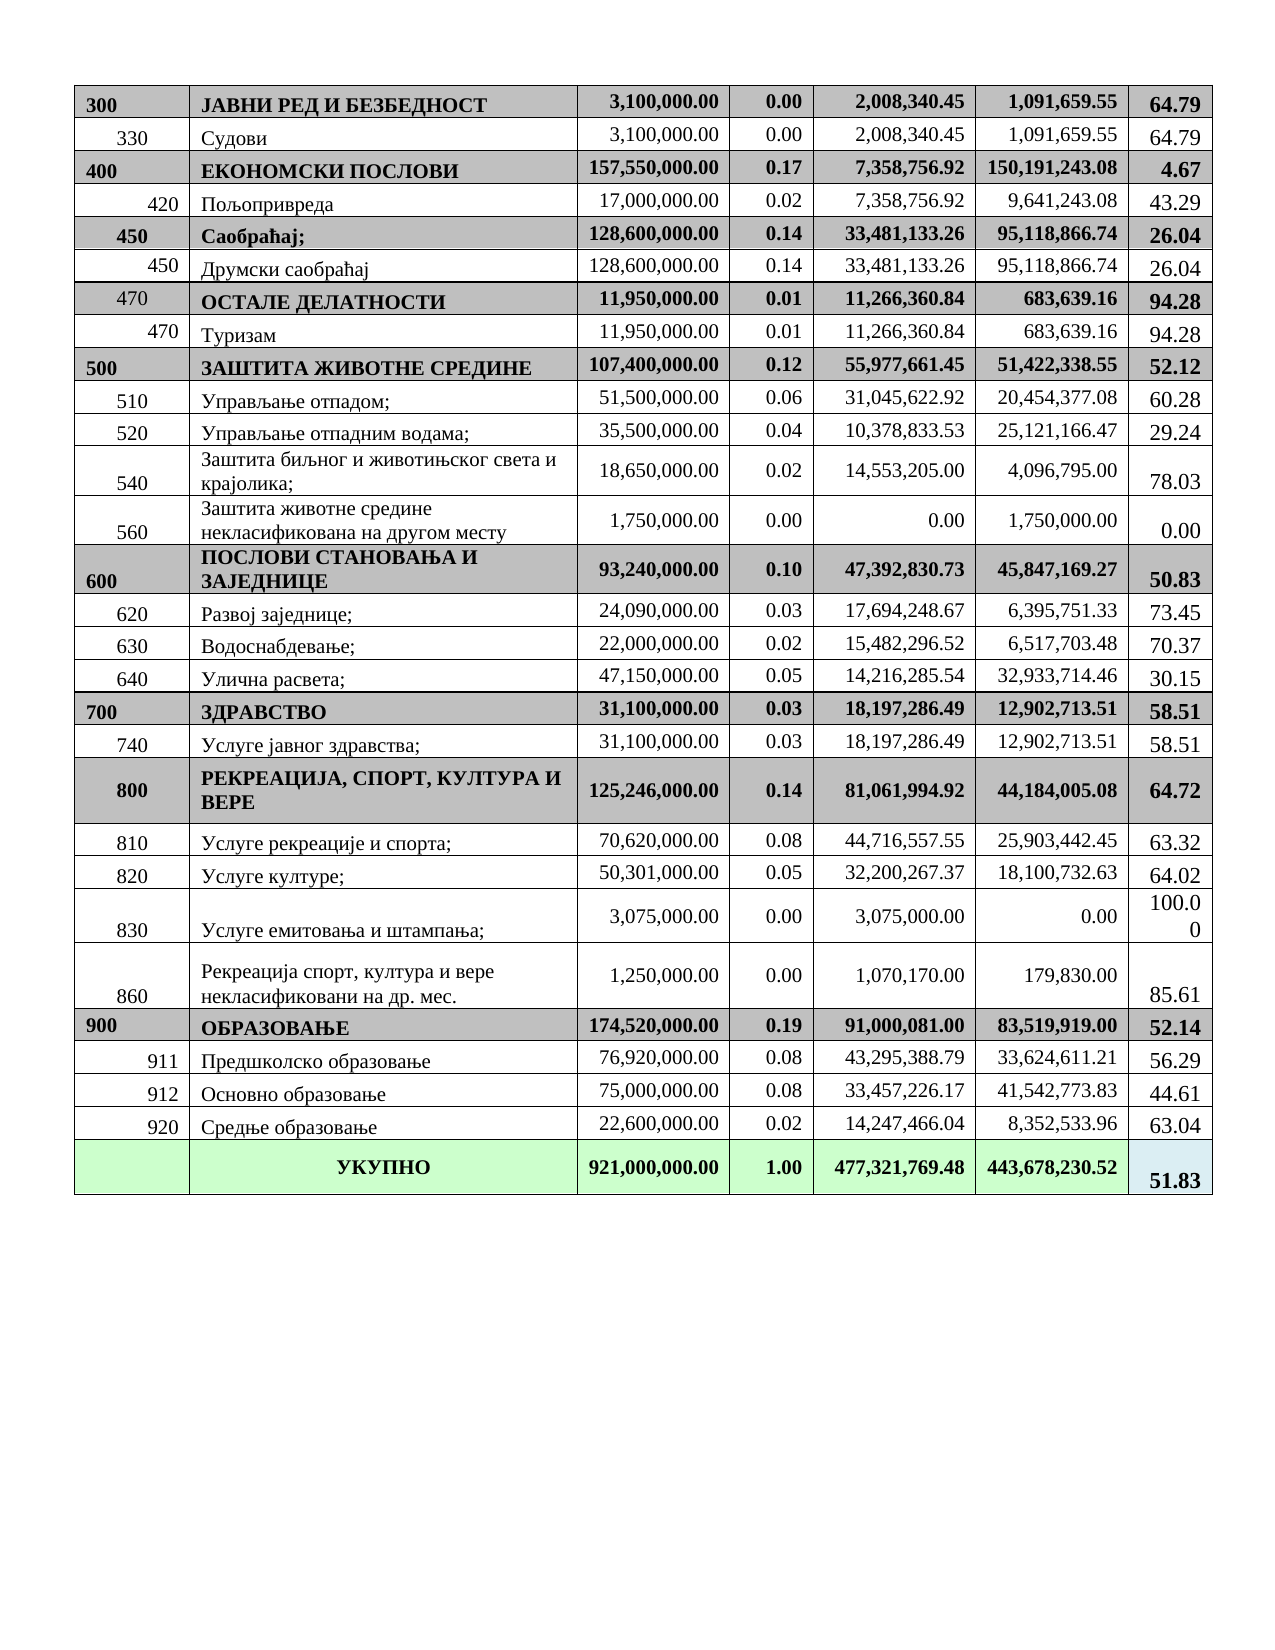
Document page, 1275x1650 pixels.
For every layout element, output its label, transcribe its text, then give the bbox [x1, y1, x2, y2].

table_cell 0.01 [730, 283, 813, 314]
table_cell 0.10 [730, 545, 813, 593]
table_cell 81,061,994.92 [814, 758, 975, 823]
table_cell 470 [75, 283, 189, 314]
table_cell 29.24 [1129, 414, 1212, 445]
table_cell 0.00 [814, 496, 975, 544]
table_cell 0.02 [730, 184, 813, 216]
table_cell 35,500,000.00 [578, 414, 729, 445]
table_cell 4,096,795.00 [976, 446, 1128, 494]
table_cell 11,950,000.00 [578, 315, 729, 347]
table_cell 2,008,340.45 [814, 118, 975, 150]
table_cell 33,457,226.17 [814, 1074, 975, 1106]
table_cell Заштита животне средине некласификована на другом месту [190, 496, 577, 544]
table_cell 44,716,557.55 [814, 824, 975, 855]
table_cell 31,100,000.00 [578, 693, 729, 724]
table_cell 73.45 [1129, 594, 1212, 626]
table_cell 0.03 [730, 693, 813, 724]
table_cell 64.72 [1129, 758, 1212, 823]
table_cell Рекреација спорт, култура и вере некласификовани на др. мес. [190, 943, 577, 1008]
table_cell Улична расвета; [190, 660, 577, 691]
table_cell 0.04 [730, 414, 813, 445]
table_cell 30.15 [1129, 660, 1212, 691]
table_cell 51,422,338.55 [976, 348, 1128, 380]
table_cell 0.14 [730, 250, 813, 281]
table_cell 11,266,360.84 [814, 315, 975, 347]
table_cell 0.00 [1129, 496, 1212, 544]
table_cell 420 [75, 184, 189, 216]
table_cell 33,624,611.21 [976, 1041, 1128, 1073]
table_cell 32,200,267.37 [814, 856, 975, 888]
table_cell 33,481,133.26 [814, 250, 975, 281]
table_cell 911 [75, 1041, 189, 1073]
table_cell 64.79 [1129, 86, 1212, 117]
table_cell 3,100,000.00 [578, 86, 729, 117]
table_cell 75,000,000.00 [578, 1074, 729, 1106]
table_cell 10,378,833.53 [814, 414, 975, 445]
table_cell ЈАВНИ РЕД И БЕЗБЕДНОСТ [190, 86, 577, 117]
table_cell Туризам [190, 315, 577, 347]
table_cell 4.67 [1129, 151, 1212, 183]
table_cell 26.04 [1129, 250, 1212, 281]
table_cell 11,266,360.84 [814, 283, 975, 314]
table_cell 0.00 [730, 496, 813, 544]
table_cell 683,639.16 [976, 315, 1128, 347]
table_cell 1,250,000.00 [578, 943, 729, 1008]
table_cell 810 [75, 824, 189, 855]
table_cell 43,295,388.79 [814, 1041, 975, 1073]
table_cell 477,321,769.48 [814, 1140, 975, 1193]
table_cell 63.32 [1129, 824, 1212, 855]
table_cell 93,240,000.00 [578, 545, 729, 593]
table_cell 91,000,081.00 [814, 1009, 975, 1040]
table_cell 64.79 [1129, 118, 1212, 150]
table_cell 25,121,166.47 [976, 414, 1128, 445]
table_cell 0.02 [730, 1107, 813, 1139]
table_cell ПОСЛОВИ СТАНОВАЊА И ЗАЈЕДНИЦЕ [190, 545, 577, 593]
table_cell Друмски саобраћај [190, 250, 577, 281]
table_cell 1,091,659.55 [976, 118, 1128, 150]
table_cell 18,197,286.49 [814, 693, 975, 724]
table_cell 25,903,442.45 [976, 824, 1128, 855]
table_cell 47,150,000.00 [578, 660, 729, 691]
table_cell ЕКОНОМСКИ ПОСЛОВИ [190, 151, 577, 183]
table_cell Предшколско образовање [190, 1041, 577, 1073]
table_cell 18,197,286.49 [814, 725, 975, 757]
table_cell 1,750,000.00 [578, 496, 729, 544]
table_cell 860 [75, 943, 189, 1008]
table_cell Услуге јавног здравства; [190, 725, 577, 757]
table_cell Основно образовање [190, 1074, 577, 1106]
table_cell 400 [75, 151, 189, 183]
table_cell 18,100,732.63 [976, 856, 1128, 888]
table_cell 22,600,000.00 [578, 1107, 729, 1139]
table_cell 41,542,773.83 [976, 1074, 1128, 1106]
table_cell 18,650,000.00 [578, 446, 729, 494]
table_cell 800 [75, 758, 189, 823]
table_cell 47,392,830.73 [814, 545, 975, 593]
table_cell Водоснабдевање; [190, 627, 577, 658]
table_cell 0.14 [730, 758, 813, 823]
table_cell 58.51 [1129, 725, 1212, 757]
table_cell Заштита биљног и животињског света и крајолика; [190, 446, 577, 494]
table_cell 22,000,000.00 [578, 627, 729, 658]
table_cell 620 [75, 594, 189, 626]
table_cell 55,977,661.45 [814, 348, 975, 380]
table_cell 0.00 [730, 889, 813, 942]
table_cell 820 [75, 856, 189, 888]
table_cell 0.14 [730, 217, 813, 248]
table_cell 560 [75, 496, 189, 544]
table_cell 500 [75, 348, 189, 380]
table_cell 78.03 [1129, 446, 1212, 494]
table_cell 0.19 [730, 1009, 813, 1040]
table_cell 450 [75, 250, 189, 281]
table_cell 125,246,000.00 [578, 758, 729, 823]
table_cell 12,902,713.51 [976, 725, 1128, 757]
table_cell 15,482,296.52 [814, 627, 975, 658]
table_cell 14,216,285.54 [814, 660, 975, 691]
table_cell 0.08 [730, 1074, 813, 1106]
table_cell Услуге културе; [190, 856, 577, 888]
table_cell 830 [75, 889, 189, 942]
table_cell 0.05 [730, 660, 813, 691]
table_cell 740 [75, 725, 189, 757]
table_cell 0.03 [730, 725, 813, 757]
table_cell 7,358,756.92 [814, 151, 975, 183]
table_cell 0.08 [730, 824, 813, 855]
table_cell 14,247,466.04 [814, 1107, 975, 1139]
table_cell 0.00 [730, 943, 813, 1008]
table_cell Развој заједнице; [190, 594, 577, 626]
table_cell 700 [75, 693, 189, 724]
table_cell Услуге рекреације и спорта; [190, 824, 577, 855]
table_cell 0.06 [730, 381, 813, 413]
table_cell 31,045,622.92 [814, 381, 975, 413]
table_cell 3,075,000.00 [578, 889, 729, 942]
table_cell 58.51 [1129, 693, 1212, 724]
table_cell 26.04 [1129, 217, 1212, 248]
table_cell 600 [75, 545, 189, 593]
table_cell 31,100,000.00 [578, 725, 729, 757]
table_cell 44.61 [1129, 1074, 1212, 1106]
table_cell УКУПНО [190, 1140, 577, 1193]
table_cell Саобраћај; [190, 217, 577, 248]
table_cell ОБРАЗОВАЊЕ [190, 1009, 577, 1040]
table_cell Управљање отпадним водама; [190, 414, 577, 445]
table_cell ЗАШТИТА ЖИВОТНЕ СРЕДИНЕ [190, 348, 577, 380]
table_cell 470 [75, 315, 189, 347]
table_cell 95,118,866.74 [976, 250, 1128, 281]
table_cell 70,620,000.00 [578, 824, 729, 855]
table_cell 450 [75, 217, 189, 248]
table_cell 510 [75, 381, 189, 413]
table_cell 51,500,000.00 [578, 381, 729, 413]
table_cell 52.14 [1129, 1009, 1212, 1040]
table_cell 179,830.00 [976, 943, 1128, 1008]
table_cell 83,519,919.00 [976, 1009, 1128, 1040]
table_cell 51.83 [1129, 1140, 1212, 1193]
table_cell 76,920,000.00 [578, 1041, 729, 1073]
table_cell ЗДРАВСТВО [190, 693, 577, 724]
table_cell 11,950,000.00 [578, 283, 729, 314]
table_cell 0.00 [730, 118, 813, 150]
table_cell 0.08 [730, 1041, 813, 1073]
table_cell 3,075,000.00 [814, 889, 975, 942]
table_cell 0.00 [976, 889, 1128, 942]
table_cell 0.05 [730, 856, 813, 888]
table_cell 1,750,000.00 [976, 496, 1128, 544]
table_cell 64.02 [1129, 856, 1212, 888]
table_cell 1,070,170.00 [814, 943, 975, 1008]
table_cell 32,933,714.46 [976, 660, 1128, 691]
table_cell 85.61 [1129, 943, 1212, 1008]
table_cell 100.00 [1129, 889, 1212, 942]
table_cell 128,600,000.00 [578, 250, 729, 281]
table_cell 95,118,866.74 [976, 217, 1128, 248]
table_cell 50.83 [1129, 545, 1212, 593]
table_cell 2,008,340.45 [814, 86, 975, 117]
table_cell 50,301,000.00 [578, 856, 729, 888]
table_cell 300 [75, 86, 189, 117]
table_cell 921,000,000.00 [578, 1140, 729, 1193]
table_cell 94.28 [1129, 315, 1212, 347]
table_cell [75, 1140, 189, 1193]
table_cell 0.02 [730, 446, 813, 494]
table_cell Услуге емитовања и штампања; [190, 889, 577, 942]
table_cell Пољопривреда [190, 184, 577, 216]
table_cell 683,639.16 [976, 283, 1128, 314]
table_cell Управљање отпадом; [190, 381, 577, 413]
table_cell 24,090,000.00 [578, 594, 729, 626]
table_cell 640 [75, 660, 189, 691]
table_cell 0.02 [730, 627, 813, 658]
table_cell 540 [75, 446, 189, 494]
table_cell 900 [75, 1009, 189, 1040]
table_cell 63.04 [1129, 1107, 1212, 1139]
table_cell 33,481,133.26 [814, 217, 975, 248]
table_cell Средње образовање [190, 1107, 577, 1139]
table_cell 52.12 [1129, 348, 1212, 380]
table_cell 7,358,756.92 [814, 184, 975, 216]
table_cell 330 [75, 118, 189, 150]
table_cell 43.29 [1129, 184, 1212, 216]
table_cell 6,517,703.48 [976, 627, 1128, 658]
table_cell 20,454,377.08 [976, 381, 1128, 413]
table_cell Судови [190, 118, 577, 150]
table_cell 6,395,751.33 [976, 594, 1128, 626]
table_cell 60.28 [1129, 381, 1212, 413]
table_cell 174,520,000.00 [578, 1009, 729, 1040]
table_cell 9,641,243.08 [976, 184, 1128, 216]
table_cell 150,191,243.08 [976, 151, 1128, 183]
table_cell 45,847,169.27 [976, 545, 1128, 593]
table_cell 3,100,000.00 [578, 118, 729, 150]
table_cell 0.01 [730, 315, 813, 347]
table_cell 0.03 [730, 594, 813, 626]
table_cell 17,000,000.00 [578, 184, 729, 216]
table_cell 0.12 [730, 348, 813, 380]
table_cell 94.28 [1129, 283, 1212, 314]
table_cell 14,553,205.00 [814, 446, 975, 494]
table_cell 44,184,005.08 [976, 758, 1128, 823]
table_cell 56.29 [1129, 1041, 1212, 1073]
table_cell 630 [75, 627, 189, 658]
table_cell 12,902,713.51 [976, 693, 1128, 724]
table_cell 920 [75, 1107, 189, 1139]
table_cell 128,600,000.00 [578, 217, 729, 248]
table_cell 107,400,000.00 [578, 348, 729, 380]
table_cell 8,352,533.96 [976, 1107, 1128, 1139]
table_cell 520 [75, 414, 189, 445]
table_cell 157,550,000.00 [578, 151, 729, 183]
table_cell 443,678,230.52 [976, 1140, 1128, 1193]
table_cell 912 [75, 1074, 189, 1106]
table_cell 70.37 [1129, 627, 1212, 658]
table_cell ОСТАЛЕ ДЕЛАТНОСТИ [190, 283, 577, 314]
table_cell РЕКРЕАЦИЈА, СПОРТ, КУЛТУРА И ВЕРЕ [190, 758, 577, 823]
table_cell 1,091,659.55 [976, 86, 1128, 117]
table_cell 0.17 [730, 151, 813, 183]
table_cell 17,694,248.67 [814, 594, 975, 626]
table_cell 1.00 [730, 1140, 813, 1193]
table_cell 0.00 [730, 86, 813, 117]
